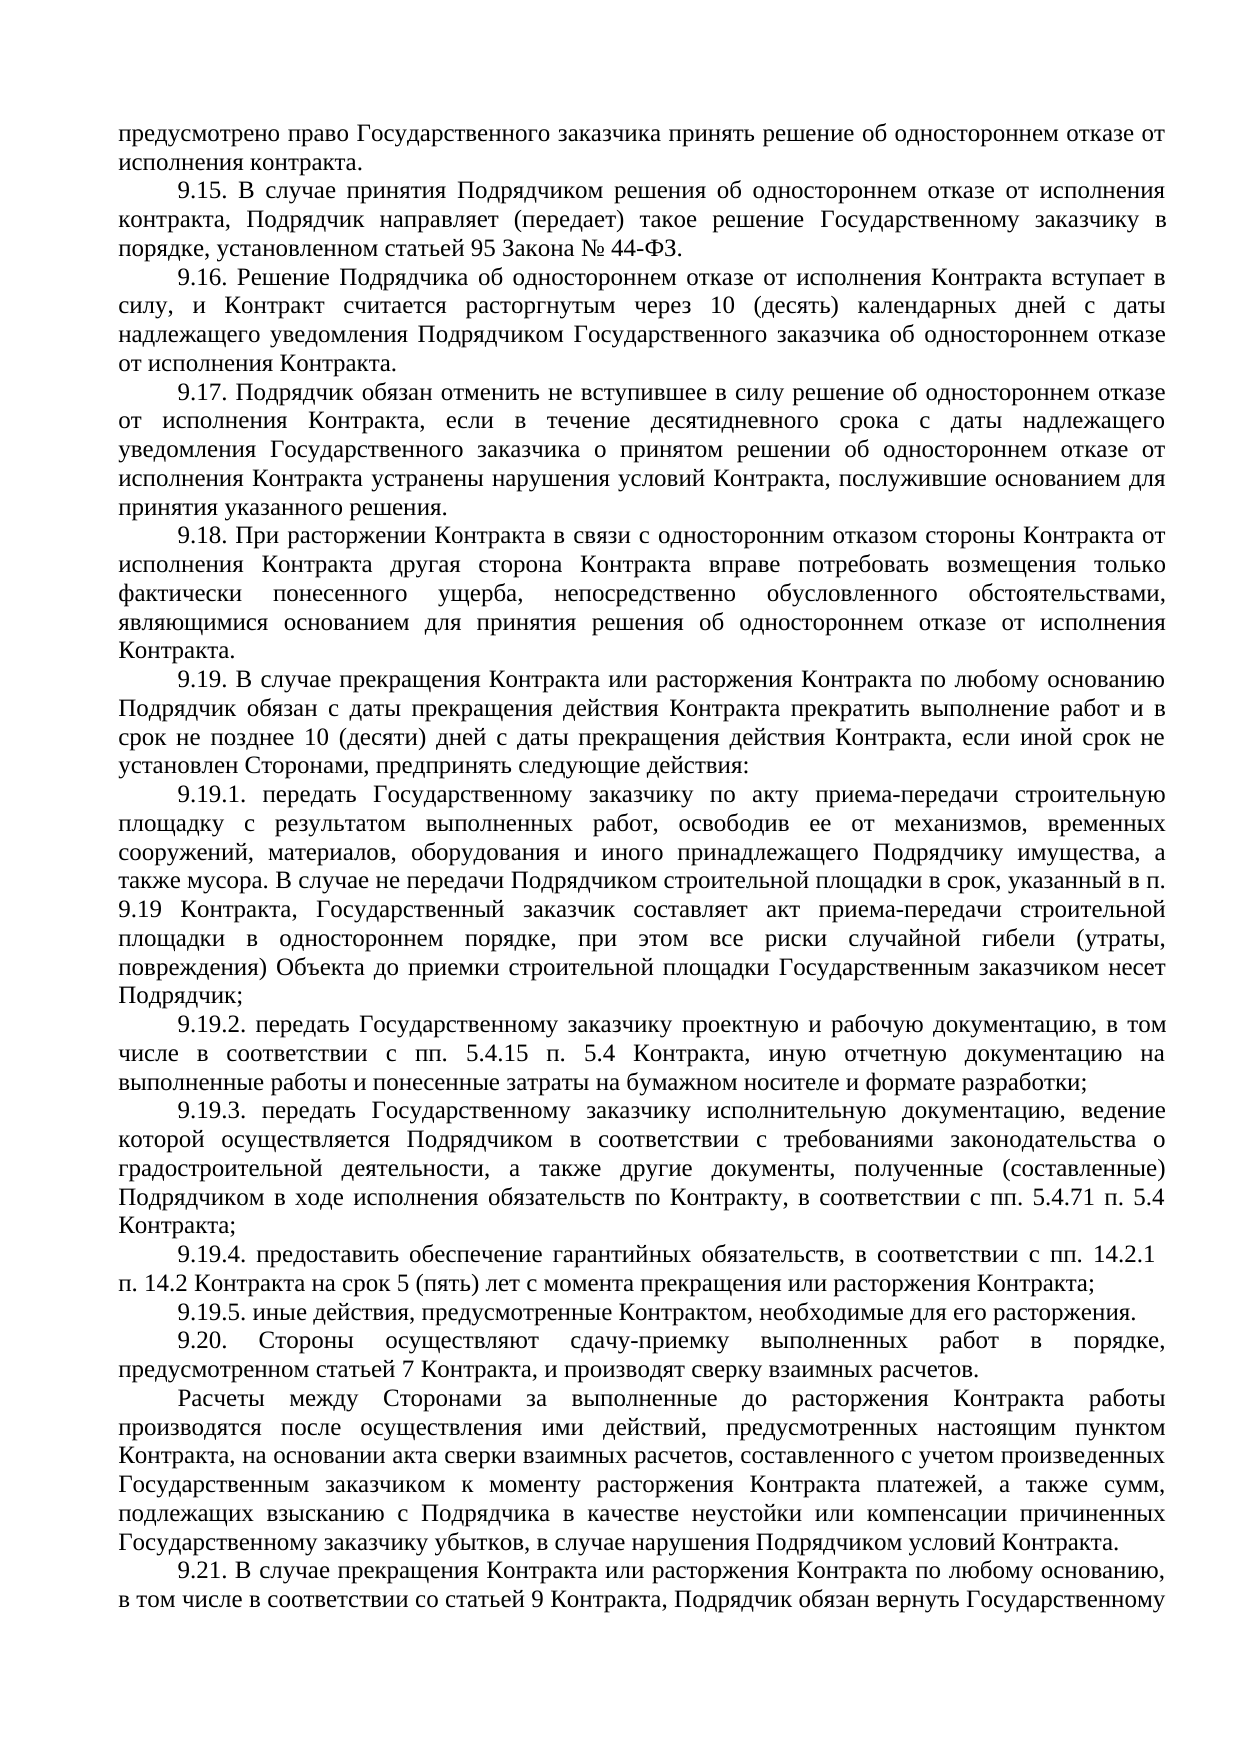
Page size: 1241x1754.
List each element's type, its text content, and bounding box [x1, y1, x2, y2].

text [118, 1556, 1167, 1613]
text 9.19.4. предоставить обеспечение гарантийных обязательств, в соответствии с пп. 14.2.1 п. 14.2 Контракта на срок 5 (пять) лет с момента прекращения или расторжения Контракта; [118, 1239, 1167, 1297]
text 9.19.1. передать Государственному заказчику по акту приема-передачи строительную площадку с результатом выполненных работ, освободив ее от механизмов, временных сооружений, материалов, оборудования и иного принадлежащего Подрядчику имущества, а также мусора. В случае не передачи Подрядчиком строительной площадки в срок, указанный в п. 9.19 Контракта, Государственный заказчик составляет акт приема-передачи строительной площадки в одностороннем порядке, при этом все риски случайной гибели (утраты, повреждения) Объекта до приемки строительной площадки Государственным заказчиком несет Подрядчик; [118, 779, 1167, 1009]
text 9.17. Подрядчик обязан отменить не вступившее в силу решение об одностороннем отказе от исполнения Контракта, если в течение десятидневного срока с даты надлежащего уведомления Государственного заказчика о принятом решении об одностороннем отказе от исполнения Контракта устранены нарушения условий Контракта, послужившие основанием для принятия указанного решения. [118, 377, 1167, 521]
text 9.18. При расторжении Контракта в связи с односторонним отказом стороны Контракта от исполнения Контракта другая сторона Контракта вправе потребовать возмещения только фактически понесенного ущерба, непосредственно обусловленного обстоятельствами, являющимися основанием для принятия решения об одностороннем отказе от исполнения Контракта. [118, 521, 1167, 664]
text 9.19.2. передать Государственному заказчику проектную и рабочую документацию, в том числе в соответствии с пп. 5.4.15 п. 5.4 Контракта, иную отчетную документацию на выполненные работы и понесенные затраты на бумажном носителе и формате разработки; [118, 1009, 1167, 1096]
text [118, 118, 1167, 176]
text 9.20. Стороны осуществляют сдачу-приемку выполненных работ в порядке, предусмотренном статьей 7 Контракта, и производят сверку взаимных расчетов. [118, 1326, 1167, 1383]
text 9.16. Решение Подрядчика об одностороннем отказе от исполнения Контракта вступает в силу, и Контракт считается расторгнутым через 10 (десять) календарных дней с даты надлежащего уведомления Подрядчиком Государственного заказчика об одностороннем отказе от исполнения Контракта. [118, 262, 1167, 377]
text Расчеты между Сторонами за выполненные до расторжения Контракта работы производятся после осуществления ими действий, предусмотренных настоящим пунктом Контракта, на основании акта сверки взаимных расчетов, составленного с учетом произведенных Государственным заказчиком к моменту расторжения Контракта платежей, а также сумм, подлежащих взысканию с Подрядчика в качестве неустойки или компенсации причиненных Государственному заказчику убытков, в случае нарушения Подрядчиком условий Контракта. [118, 1383, 1167, 1556]
text 9.19.3. передать Государственному заказчику исполнительную документацию, ведение которой осуществляется Подрядчиком в соответствии с требованиями законодательства о градостроительной деятельности, а также другие документы, полученные (составленные) Подрядчиком в ходе исполнения обязательств по Контракту, в соответствии с пп. 5.4.71 п. 5.4 Контракта; [118, 1096, 1167, 1239]
text 9.19.5. иные действия, предусмотренные Контрактом, необходимые для его расторжения. [118, 1297, 1167, 1326]
text 9.15. В случае принятия Подрядчиком решения об одностороннем отказе от исполнения контракта, Подрядчик направляет (передает) такое решение Государственному заказчику в порядке, установленном статьей 95 Закона № 44-ФЗ. [118, 176, 1167, 262]
text 9.19. В случае прекращения Контракта или расторжения Контракта по любому основанию Подрядчик обязан с даты прекращения действия Контракта прекратить выполнение работ и в срок не позднее 10 (десяти) дней с даты прекращения действия Контракта, если иной срок не установлен Сторонами, предпринять следующие действия: [118, 664, 1167, 779]
